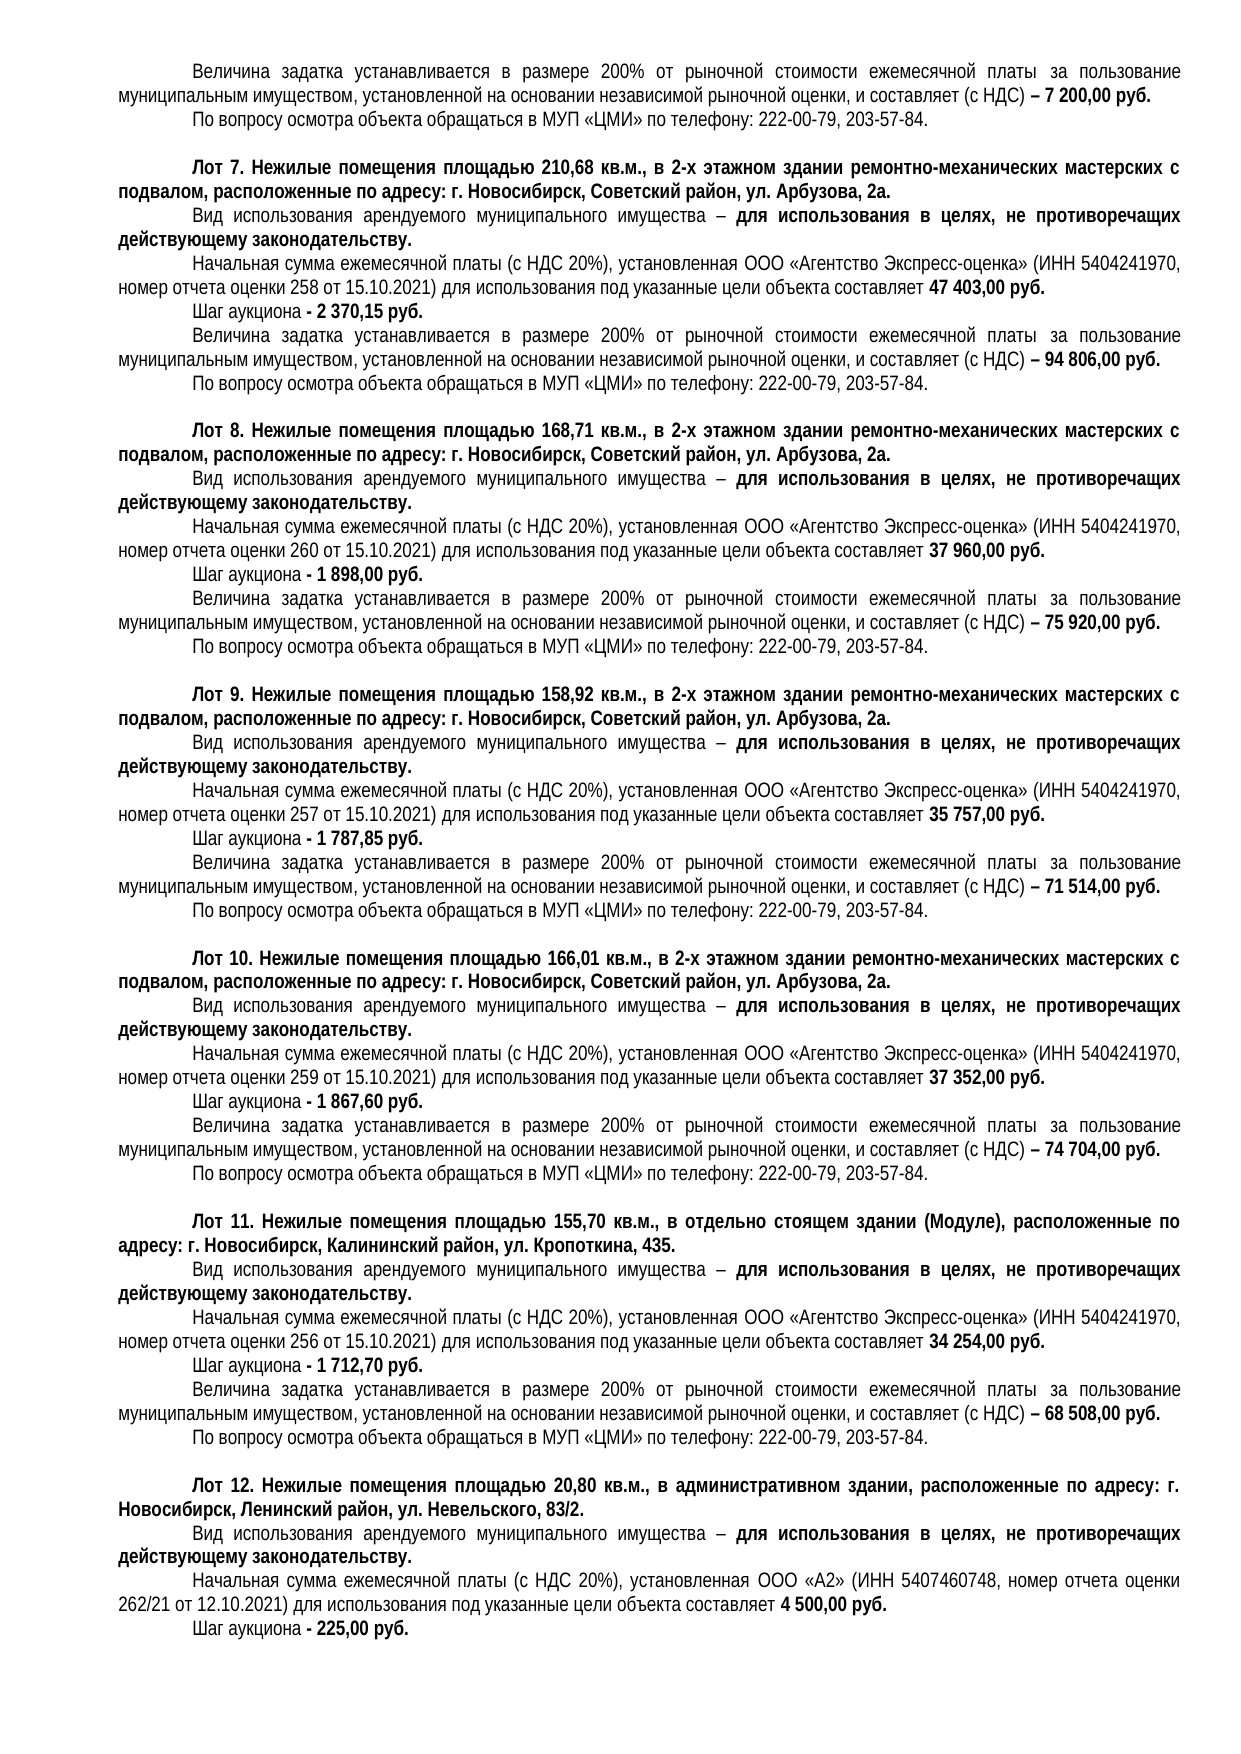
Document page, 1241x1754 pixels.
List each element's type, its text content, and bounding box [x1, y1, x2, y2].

text Начальная сумма ежемесячной платы (с НДС 20%), установленная ООО «Агентство Экспресс-оценка» (ИНН 5404241970, номер отчета оценки 257 от 15.10.2021) для использования под указанные цели объекта составляет 35 757,00 руб. [118, 778, 1181, 826]
text Величина задатка устанавливается в размере 200% от рыночной стоимости ежемесячной платы за пользование муниципальным имуществом, установленной на основании независимой рыночной оценки, и составляет (с НДС) – 71 514,00 руб. [118, 850, 1181, 898]
text Лот 12. Нежилые помещения площадью 20,80 кв.м., в административном здании, расположенные по адресу: г. Новосибирск, Ленинский район, ул. Невельского, 83/2. [118, 1473, 1181, 1521]
text По вопросу осмотра объекта обращаться в МУП «ЦМИ» по телефону: 222-00-79, 203-57-84. [118, 371, 1181, 394]
text Шаг аукциона - 1 898,00 руб. [118, 562, 1181, 586]
text По вопросу осмотра объекта обращаться в МУП «ЦМИ» по телефону: 222-00-79, 203-57-84. [118, 634, 1181, 658]
text Лот 9. Нежилые помещения площадью 158,92 кв.м., в 2-х этажном здании ремонтно-механических мастерских с подвалом, расположенные по адресу: г. Новосибирск, Советский район, ул. Арбузова, 2а. [118, 682, 1181, 730]
text Величина задатка устанавливается в размере 200% от рыночной стоимости ежемесячной платы за пользование муниципальным имуществом, установленной на основании независимой рыночной оценки, и составляет (с НДС) – 75 920,00 руб. [118, 586, 1181, 634]
text По вопросу осмотра объекта обращаться в МУП «ЦМИ» по телефону: 222-00-79, 203-57-84. [118, 1425, 1181, 1449]
text Начальная сумма ежемесячной платы (с НДС 20%), установленная ООО «А2» (ИНН 5407460748, номер отчета оценки 262/21 от 12.10.2021) для использования под указанные цели объекта составляет 4 500,00 руб. [118, 1568, 1181, 1616]
text Начальная сумма ежемесячной платы (с НДС 20%), установленная ООО «Агентство Экспресс-оценка» (ИНН 5404241970, номер отчета оценки 258 от 15.10.2021) для использования под указанные цели объекта составляет 47 403,00 руб. [118, 251, 1181, 299]
text Вид использования арендуемого муниципального имущества – для использования в целях, не противоречащих действующему законодательству. [118, 203, 1181, 251]
text Шаг аукциона - 1 867,60 руб. [118, 1089, 1181, 1113]
text Шаг аукциона - 225,00 руб. [118, 1616, 1181, 1640]
text Лот 10. Нежилые помещения площадью 166,01 кв.м., в 2-х этажном здании ремонтно-механических мастерских с подвалом, расположенные по адресу: г. Новосибирск, Советский район, ул. Арбузова, 2а. [118, 946, 1181, 993]
text По вопросу осмотра объекта обращаться в МУП «ЦМИ» по телефону: 222-00-79, 203-57-84. [118, 898, 1181, 922]
text Лот 8. Нежилые помещения площадью 168,71 кв.м., в 2-х этажном здании ремонтно-механических мастерских с подвалом, расположенные по адресу: г. Новосибирск, Советский район, ул. Арбузова, 2а. [118, 418, 1181, 466]
text Вид использования арендуемого муниципального имущества – для использования в целях, не противоречащих действующему законодательству. [118, 1257, 1181, 1305]
text Вид использования арендуемого муниципального имущества – для использования в целях, не противоречащих действующему законодательству. [118, 1521, 1181, 1568]
text По вопросу осмотра объекта обращаться в МУП «ЦМИ» по телефону: 222-00-79, 203-57-84. [118, 1161, 1181, 1185]
text Начальная сумма ежемесячной платы (с НДС 20%), установленная ООО «Агентство Экспресс-оценка» (ИНН 5404241970, номер отчета оценки 256 от 15.10.2021) для использования под указанные цели объекта составляет 34 254,00 руб. [118, 1305, 1181, 1353]
text Начальная сумма ежемесячной платы (с НДС 20%), установленная ООО «Агентство Экспресс-оценка» (ИНН 5404241970, номер отчета оценки 259 от 15.10.2021) для использования под указанные цели объекта составляет 37 352,00 руб. [118, 1041, 1181, 1089]
text Вид использования арендуемого муниципального имущества – для использования в целях, не противоречащих действующему законодательству. [118, 730, 1181, 778]
text По вопросу осмотра объекта обращаться в МУП «ЦМИ» по телефону: 222-00-79, 203-57-84. [118, 107, 1181, 131]
text Вид использования арендуемого муниципального имущества – для использования в целях, не противоречащих действующему законодательству. [118, 466, 1181, 514]
text Величина задатка устанавливается в размере 200% от рыночной стоимости ежемесячной платы за пользование муниципальным имуществом, установленной на основании независимой рыночной оценки, и составляет (с НДС) – 7 200,00 руб. [118, 59, 1181, 107]
text Шаг аукциона - 1 787,85 руб. [118, 826, 1181, 850]
text Вид использования арендуемого муниципального имущества – для использования в целях, не противоречащих действующему законодательству. [118, 993, 1181, 1041]
text Лот 11. Нежилые помещения площадью 155,70 кв.м., в отдельно стоящем здании (Модуле), расположенные по адресу: г. Новосибирск, Калининский район, ул. Кропоткина, 435. [118, 1209, 1181, 1257]
text Шаг аукциона - 2 370,15 руб. [118, 299, 1181, 323]
text Величина задатка устанавливается в размере 200% от рыночной стоимости ежемесячной платы за пользование муниципальным имуществом, установленной на основании независимой рыночной оценки, и составляет (с НДС) – 74 704,00 руб. [118, 1113, 1181, 1161]
text Величина задатка устанавливается в размере 200% от рыночной стоимости ежемесячной платы за пользование муниципальным имуществом, установленной на основании независимой рыночной оценки, и составляет (с НДС) – 94 806,00 руб. [118, 323, 1181, 371]
text Величина задатка устанавливается в размере 200% от рыночной стоимости ежемесячной платы за пользование муниципальным имуществом, установленной на основании независимой рыночной оценки, и составляет (с НДС) – 68 508,00 руб. [118, 1377, 1181, 1425]
text Начальная сумма ежемесячной платы (с НДС 20%), установленная ООО «Агентство Экспресс-оценка» (ИНН 5404241970, номер отчета оценки 260 от 15.10.2021) для использования под указанные цели объекта составляет 37 960,00 руб. [118, 514, 1181, 562]
text Лот 7. Нежилые помещения площадью 210,68 кв.м., в 2-х этажном здании ремонтно-механических мастерских с подвалом, расположенные по адресу: г. Новосибирск, Советский район, ул. Арбузова, 2а. [118, 155, 1181, 203]
text Шаг аукциона - 1 712,70 руб. [118, 1353, 1181, 1377]
